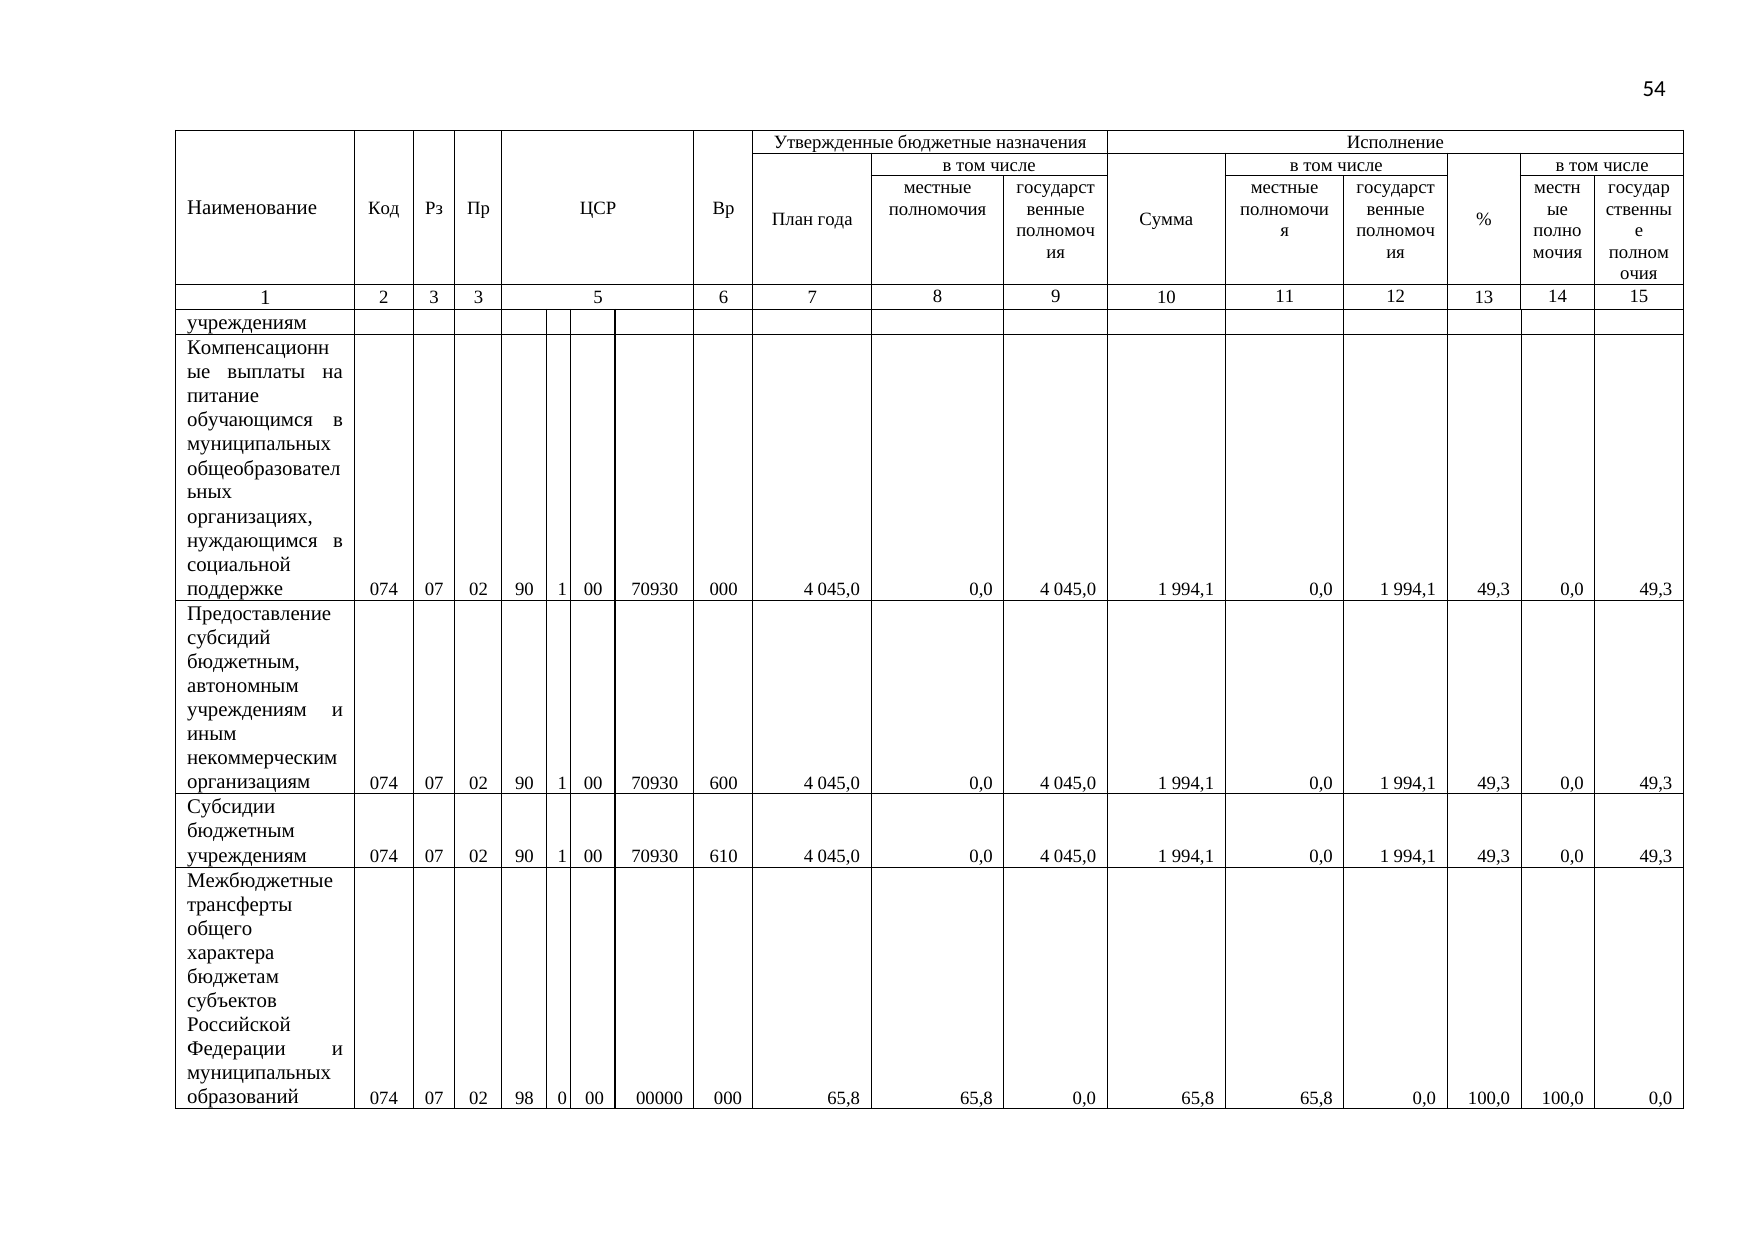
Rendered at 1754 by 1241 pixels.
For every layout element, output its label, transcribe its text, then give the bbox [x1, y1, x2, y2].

table_cell в том числе [872, 154, 1107, 175]
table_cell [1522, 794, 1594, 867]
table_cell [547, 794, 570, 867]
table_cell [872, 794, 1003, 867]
table_header ЦСР [502, 131, 693, 284]
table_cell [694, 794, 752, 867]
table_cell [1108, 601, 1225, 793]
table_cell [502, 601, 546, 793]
table_cell государственные полномочия [1344, 176, 1447, 284]
table_cell 6 [694, 285, 752, 309]
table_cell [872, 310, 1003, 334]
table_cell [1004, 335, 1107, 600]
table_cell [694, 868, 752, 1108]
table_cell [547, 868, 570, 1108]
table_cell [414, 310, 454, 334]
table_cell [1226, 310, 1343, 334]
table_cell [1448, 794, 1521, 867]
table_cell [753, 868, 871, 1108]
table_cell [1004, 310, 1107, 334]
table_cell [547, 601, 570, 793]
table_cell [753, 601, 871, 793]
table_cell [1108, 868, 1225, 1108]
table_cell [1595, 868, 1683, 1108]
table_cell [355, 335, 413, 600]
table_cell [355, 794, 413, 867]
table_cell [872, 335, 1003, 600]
table_header Вр [694, 131, 752, 284]
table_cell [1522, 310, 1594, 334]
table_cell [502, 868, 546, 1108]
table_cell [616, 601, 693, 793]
table_cell 13 [1448, 285, 1520, 309]
table_cell 10 [1108, 285, 1225, 309]
table_cell Сумма [1108, 154, 1225, 284]
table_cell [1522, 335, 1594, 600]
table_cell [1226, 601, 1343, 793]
table_cell местные полномочия [1521, 176, 1594, 284]
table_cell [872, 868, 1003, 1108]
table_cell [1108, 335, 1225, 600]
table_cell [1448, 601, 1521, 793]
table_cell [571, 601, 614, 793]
table_cell 3 [414, 285, 454, 309]
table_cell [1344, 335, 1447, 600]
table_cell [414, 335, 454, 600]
table_cell 3 [455, 285, 501, 309]
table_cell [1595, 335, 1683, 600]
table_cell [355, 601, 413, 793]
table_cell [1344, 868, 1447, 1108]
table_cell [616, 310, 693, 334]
table_cell План года [753, 154, 871, 284]
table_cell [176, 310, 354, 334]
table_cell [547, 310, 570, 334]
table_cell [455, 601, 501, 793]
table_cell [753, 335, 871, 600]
table_cell местные полномочия [1226, 176, 1343, 284]
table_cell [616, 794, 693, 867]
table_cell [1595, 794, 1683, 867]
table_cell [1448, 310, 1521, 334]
table_cell 7 [753, 285, 871, 309]
table_cell 5 [502, 285, 693, 309]
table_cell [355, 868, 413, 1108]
table_header Наименование [176, 131, 354, 284]
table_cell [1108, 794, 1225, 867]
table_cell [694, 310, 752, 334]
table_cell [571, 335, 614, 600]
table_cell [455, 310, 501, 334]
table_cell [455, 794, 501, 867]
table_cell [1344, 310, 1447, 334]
table_cell государственные полномочия [1004, 176, 1107, 284]
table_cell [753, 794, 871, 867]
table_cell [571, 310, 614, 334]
table_cell местные полномочия [872, 176, 1003, 284]
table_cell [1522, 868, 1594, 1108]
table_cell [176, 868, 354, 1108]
table_cell 8 [872, 285, 1003, 309]
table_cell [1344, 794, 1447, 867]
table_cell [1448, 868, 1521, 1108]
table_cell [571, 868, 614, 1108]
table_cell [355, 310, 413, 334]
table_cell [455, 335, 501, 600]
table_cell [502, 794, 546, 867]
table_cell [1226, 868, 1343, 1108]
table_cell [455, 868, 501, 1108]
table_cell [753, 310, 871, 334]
table_cell 15 [1595, 285, 1683, 309]
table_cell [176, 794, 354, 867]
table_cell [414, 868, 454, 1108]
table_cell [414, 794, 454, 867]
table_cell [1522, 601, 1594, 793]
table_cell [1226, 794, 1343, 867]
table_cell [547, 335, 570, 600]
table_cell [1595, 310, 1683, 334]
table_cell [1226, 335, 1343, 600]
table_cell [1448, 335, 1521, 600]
table_cell в том числе [1226, 154, 1447, 175]
table_header Утвержденные бюджетные назначения [753, 131, 1107, 152]
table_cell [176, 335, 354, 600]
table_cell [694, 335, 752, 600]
table_header Рз [414, 131, 454, 284]
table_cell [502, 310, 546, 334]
table_cell % [1448, 154, 1520, 284]
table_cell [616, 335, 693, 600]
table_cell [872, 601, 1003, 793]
table_header Пр [455, 131, 501, 284]
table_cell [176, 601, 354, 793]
table_header Исполнение [1108, 131, 1683, 152]
table_cell государственные полномочия [1595, 176, 1683, 284]
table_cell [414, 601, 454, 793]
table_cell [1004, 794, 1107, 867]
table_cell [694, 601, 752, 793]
table_cell в том числе [1521, 154, 1683, 175]
table_cell 12 [1344, 285, 1447, 309]
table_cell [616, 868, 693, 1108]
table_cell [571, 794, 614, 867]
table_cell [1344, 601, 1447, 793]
table_header Код [355, 131, 413, 284]
table_cell 2 [355, 285, 413, 309]
table_cell 9 [1004, 285, 1107, 309]
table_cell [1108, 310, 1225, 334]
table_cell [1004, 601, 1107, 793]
table_cell 14 [1521, 285, 1594, 309]
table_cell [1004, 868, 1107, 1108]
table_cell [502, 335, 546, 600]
table_cell 1 [176, 285, 354, 309]
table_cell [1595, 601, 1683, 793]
table_cell 11 [1226, 285, 1343, 309]
